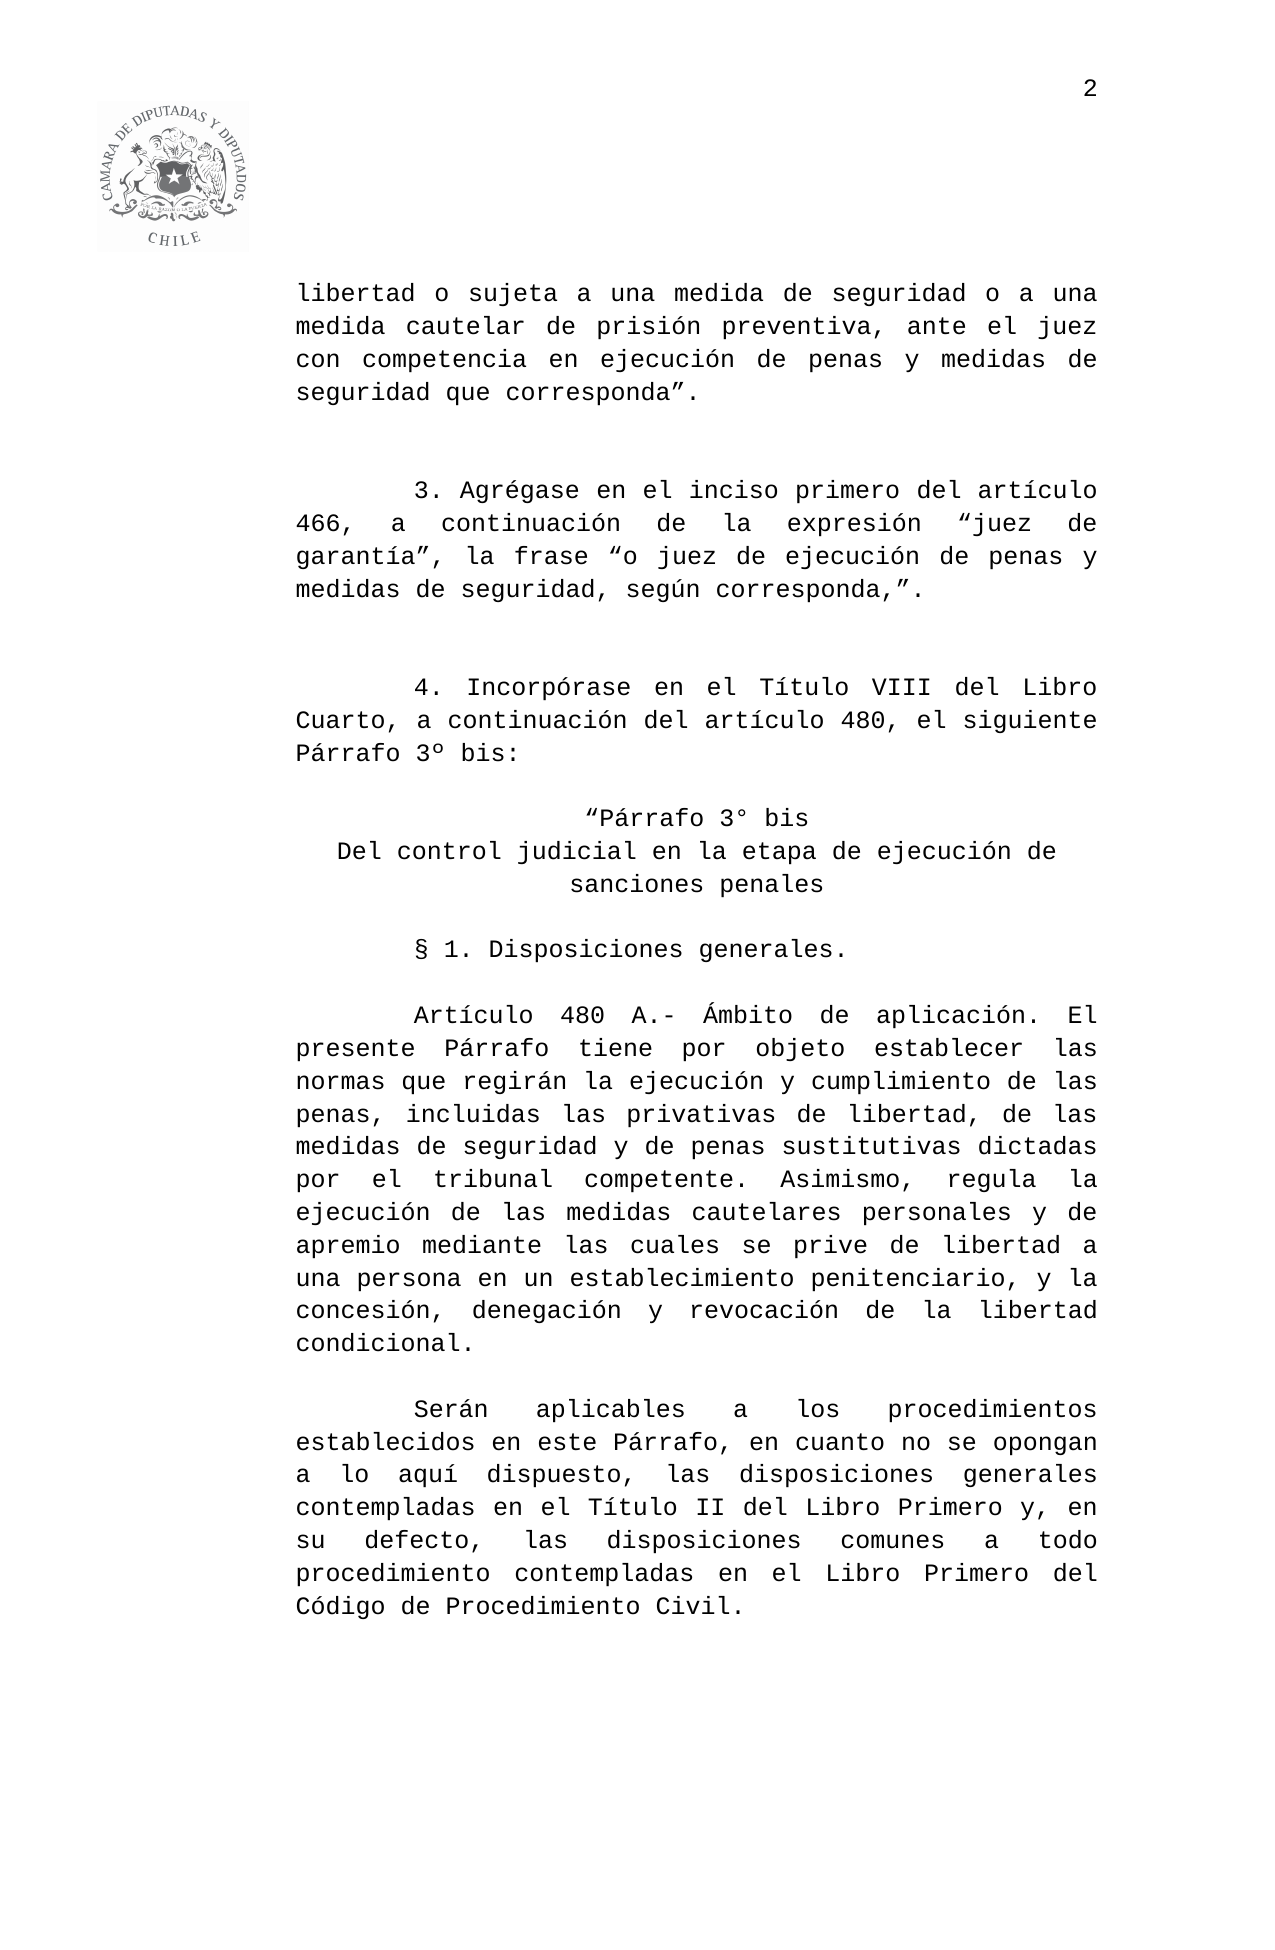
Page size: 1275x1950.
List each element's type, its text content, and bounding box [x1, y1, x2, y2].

picture [97, 101, 249, 252]
text § 1. Disposiciones generales. [295, 937, 1098, 965]
text Del control judicial en la etapa de ejecución de sanciones penales [295, 838, 1098, 900]
text 3. Agrégase en el inciso primero del artículo 466, a continuación de la expresión “juez de garantía”, la frase “o juez de ejecución de penas y medidas de seguridad, según corresponda,”. [295, 477, 1098, 604]
text 4. Incorpórase en el Título VIII del Libro Cuarto, a continuación del artículo 480, el siguiente Párrafo 3º bis: [295, 674, 1098, 768]
text “Párrafo 3° bis [295, 806, 1098, 834]
text Artículo 480 A.- Ámbito de aplicación. El presente Párrafo tiene por objeto establecer las normas que regirán la ejecución y cumplimiento de las penas, incluidas las privativas de libertad, de las medidas de seguridad y de penas sustitutivas dictadas por el tribunal competente. Asimismo, regula la ejecución de las medidas cautelares personales y de apremio mediante las cuales se prive de libertad a una persona en un establecimiento penitenciario, y la concesión, denegación y revocación de la libertad condicional. [295, 1002, 1098, 1359]
text Serán aplicables a los procedimientos establecidos en este Párrafo, en cuanto no se opongan a lo aquí dispuesto, las disposiciones generales contempladas en el Título II del Libro Primero y, en su defecto, las disposiciones comunes a todo procedimiento contempladas en el Libro Primero del Código de Procedimiento Civil. [295, 1396, 1098, 1622]
